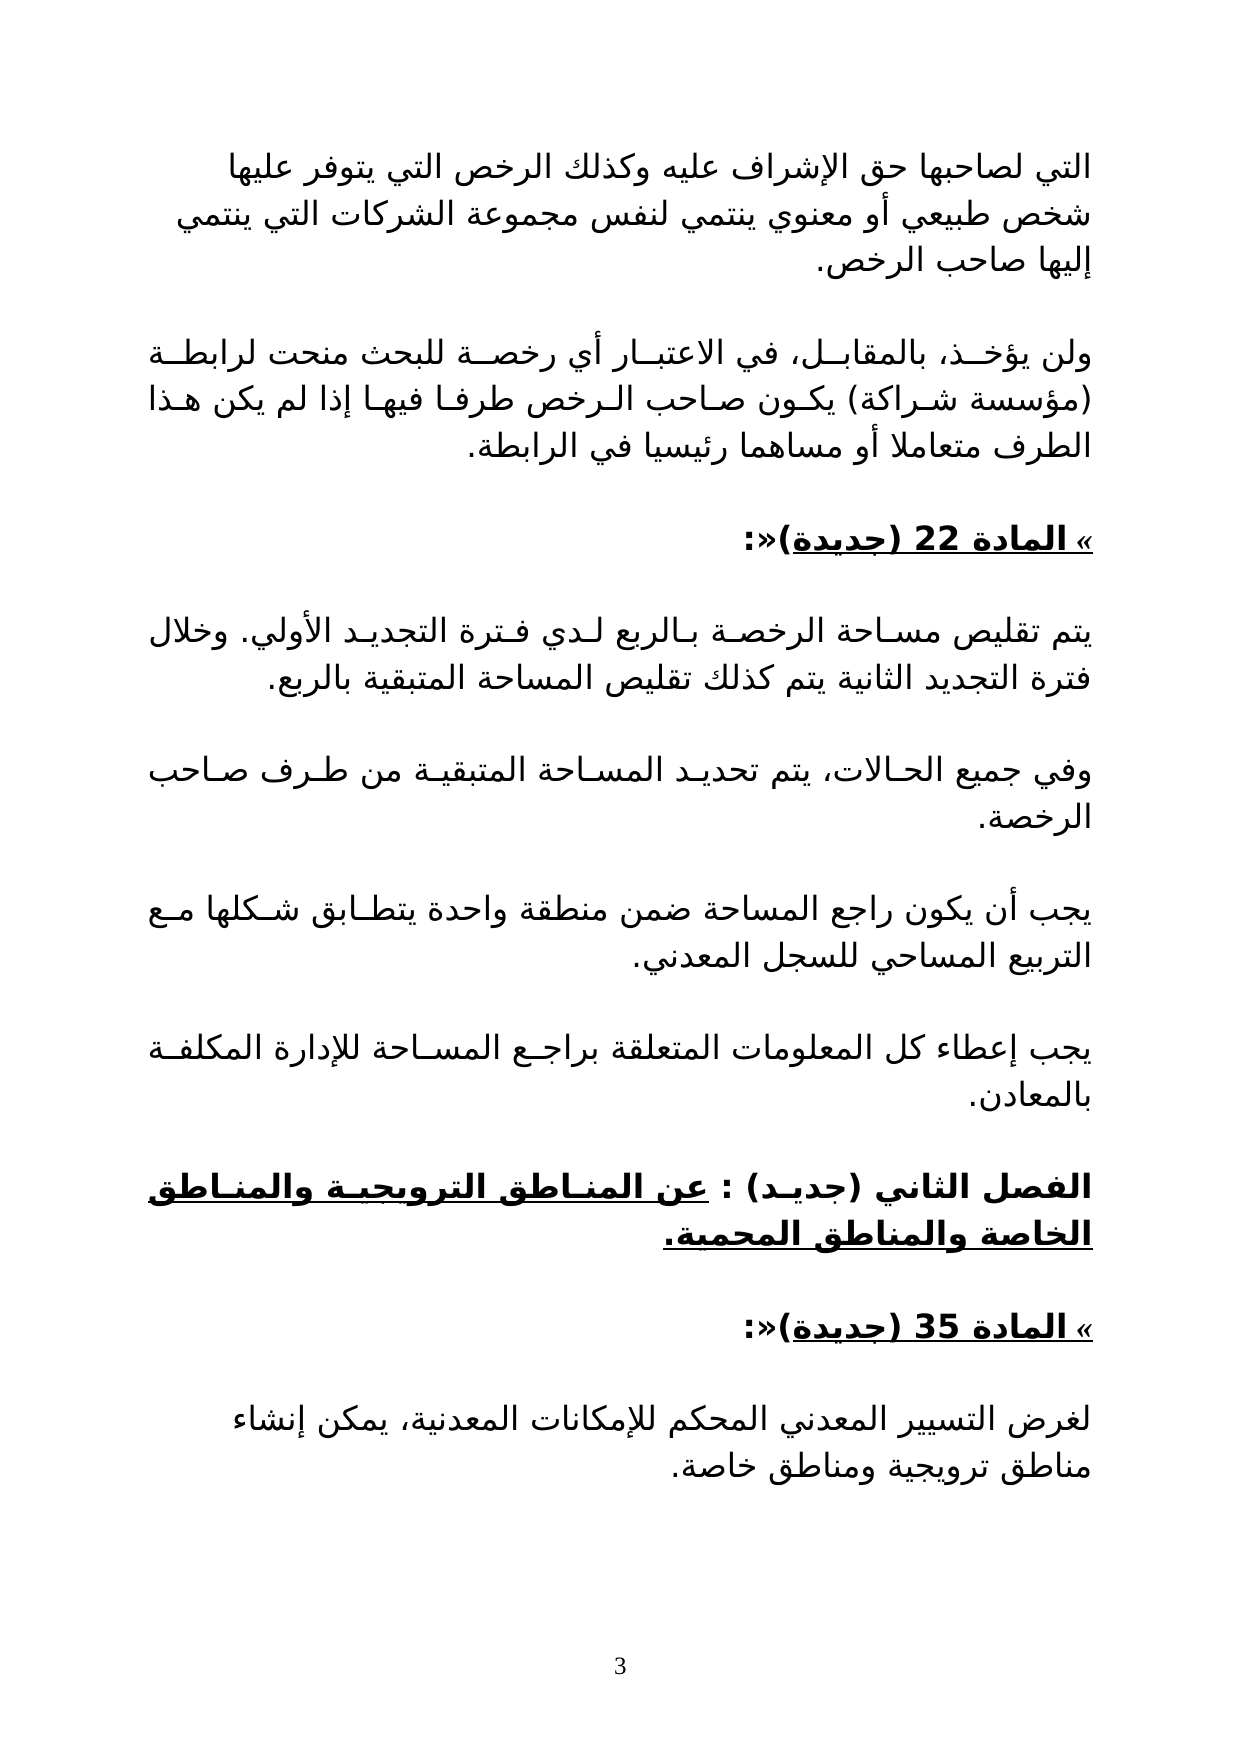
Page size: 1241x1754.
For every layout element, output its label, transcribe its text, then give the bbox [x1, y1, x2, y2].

text يجب أن يكون راجع المساحة ضمن منطقة واحدة يتطابق شكلها مع التربيع المساحي للسجل المعدني. [148, 890, 1093, 975]
text يجب إعطاء كل المعلومات المتعلقة براجع المساحة للإدارة المكلفة بالمعادن. [148, 1029, 1093, 1114]
text ولن يؤخذ، بالمقابل، في الاعتبار أي رخصة للبحث منحت لرابطة (مؤسسة شراكة) يكون صاحب الرخص طرفا فيها إذا لم يكن هذا الطرف متعاملا أو مساهما رئيسيا في الرابطة. [148, 333, 1093, 465]
text » المادة 35 (جديدة)«: [148, 1307, 1093, 1346]
text لغرض التسيير المعدني المحكم للإمكانات المعدنية، يمكن إنشاء مناطق ترويجية ومناطق خاصة. [148, 1400, 1093, 1485]
text وفي جميع الحالات، يتم تحديد المساحة المتبقية من طرف صاحب الرخصة. [148, 751, 1093, 836]
text » المادة 22 (جديدة)«: [148, 519, 1093, 558]
text يتم تقليص مساحة الرخصة بالربع لدي فترة التجديد الأولي. وخلال فترة التجديد الثانية يتم كذلك تقليص المساحة المتبقية بالربع. [148, 612, 1093, 697]
text الفصل الثاني (جديد) : عن المناطق الترويجية والمناطق الخاصة والمناطق المحمية. [148, 1168, 1093, 1253]
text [148, 148, 1093, 279]
